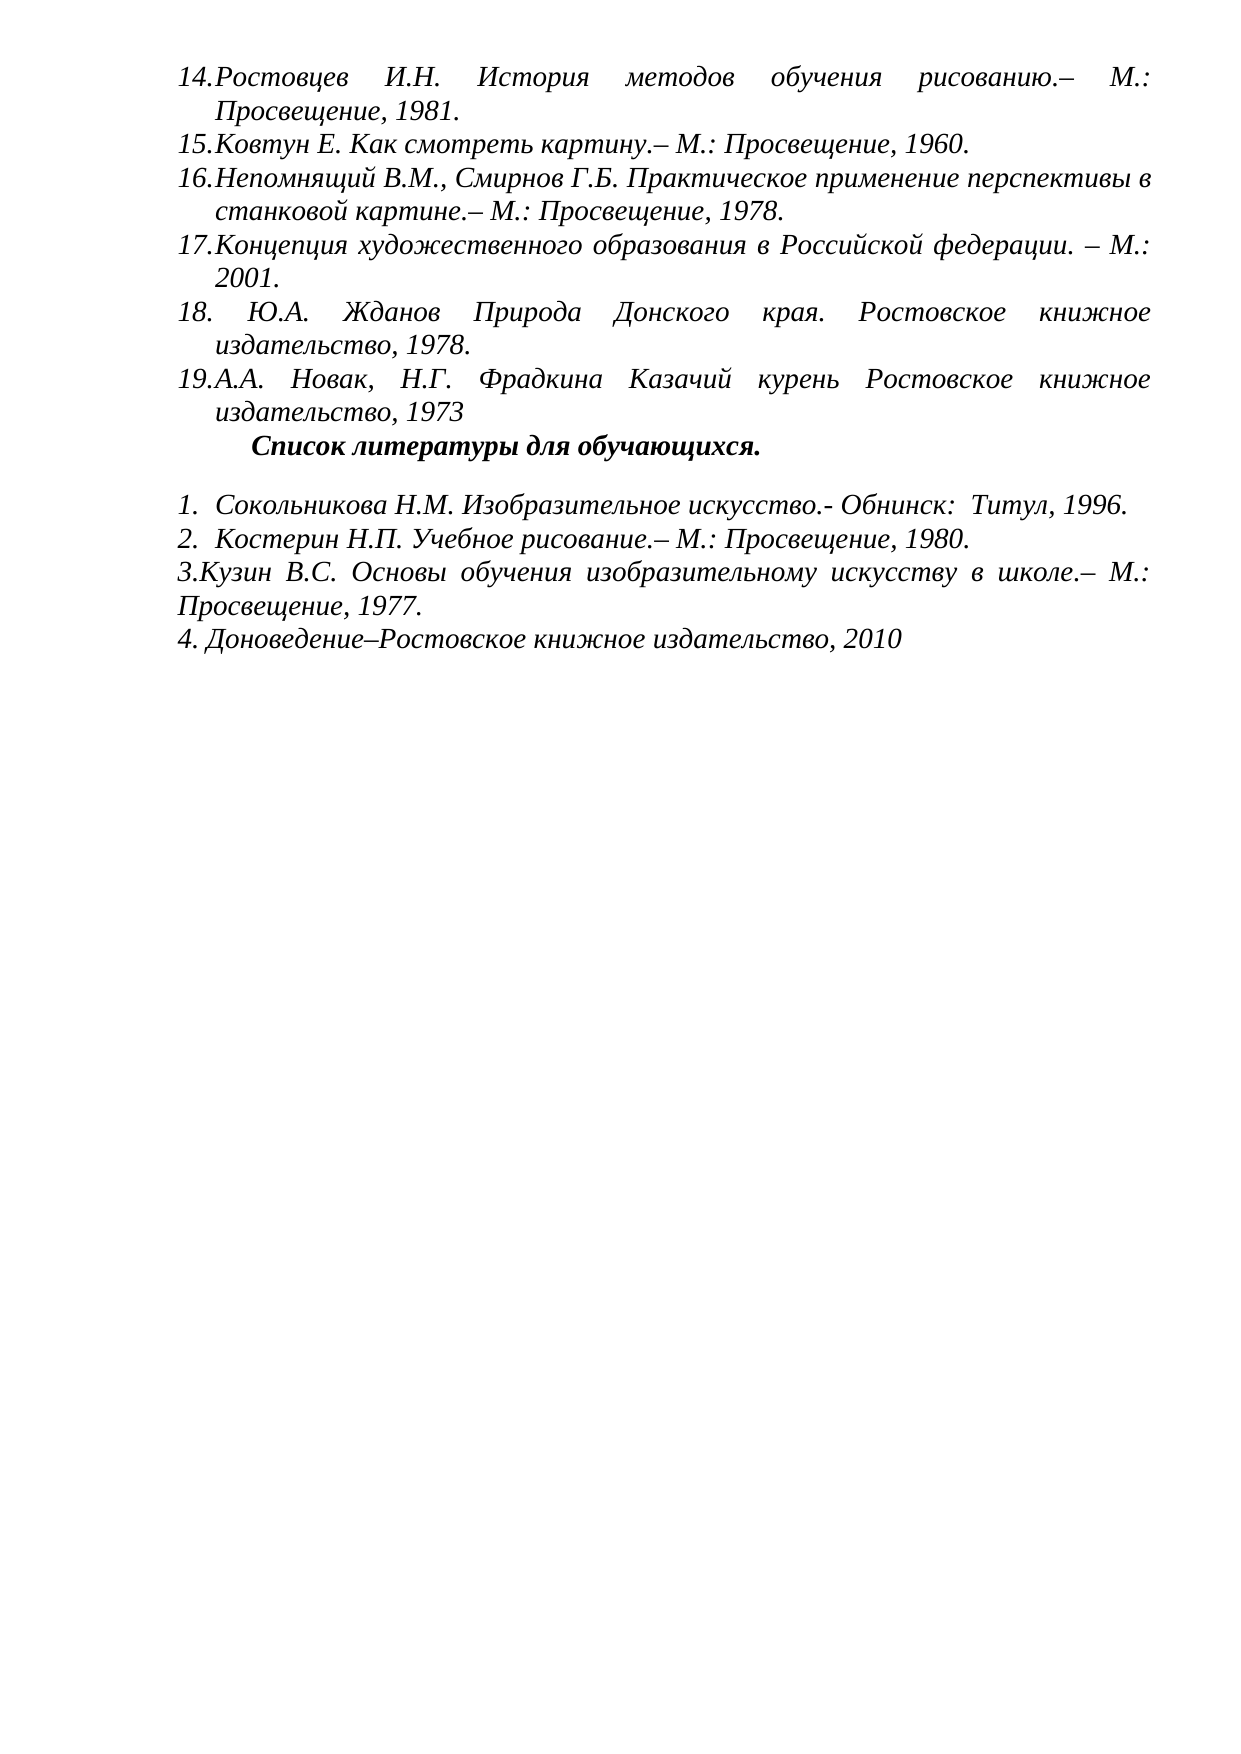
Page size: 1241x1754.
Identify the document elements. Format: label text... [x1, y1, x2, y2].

text 3.Кузин В.С. Основы обучения изобразительному искусству в школе.– М.: Просвещение, 1977. [177, 554, 1152, 622]
text 4. Доноведение–Ростовское книжное издательство, 2010 [177, 622, 1152, 655]
list Ковтун Е. Как смотреть картину.– М.: Просвещение, 1960. [177, 126, 1152, 160]
list Сокольникова Н.М. Изобразительное искусство.- Обнинск: Титул, 1996. [177, 487, 1152, 521]
list А.А. Новак, Н.Г. Фрадкина Казачий курень Ростовское книжное издательство, 1973 [177, 361, 1152, 428]
list Костерин Н.П. Учебное рисование.– М.: Просвещение, 1980. [177, 521, 1152, 554]
list Концепция художественного образования в Российской федерации. – М.: 2001. [177, 227, 1152, 294]
text Список литературы для обучающихся. [215, 428, 1152, 462]
list Непомнящий В.М., Смирнов Г.Б. Практическое применение перспективы в станковой картине.– М.: Просвещение, 1978. [177, 160, 1152, 227]
list Ростовцев И.Н. История методов обучения рисованию.– М.: Просвещение, 1981. [177, 59, 1152, 126]
list Ю.А. Жданов Природа Донского края. Ростовское книжное издательство, 1978. [177, 294, 1152, 361]
